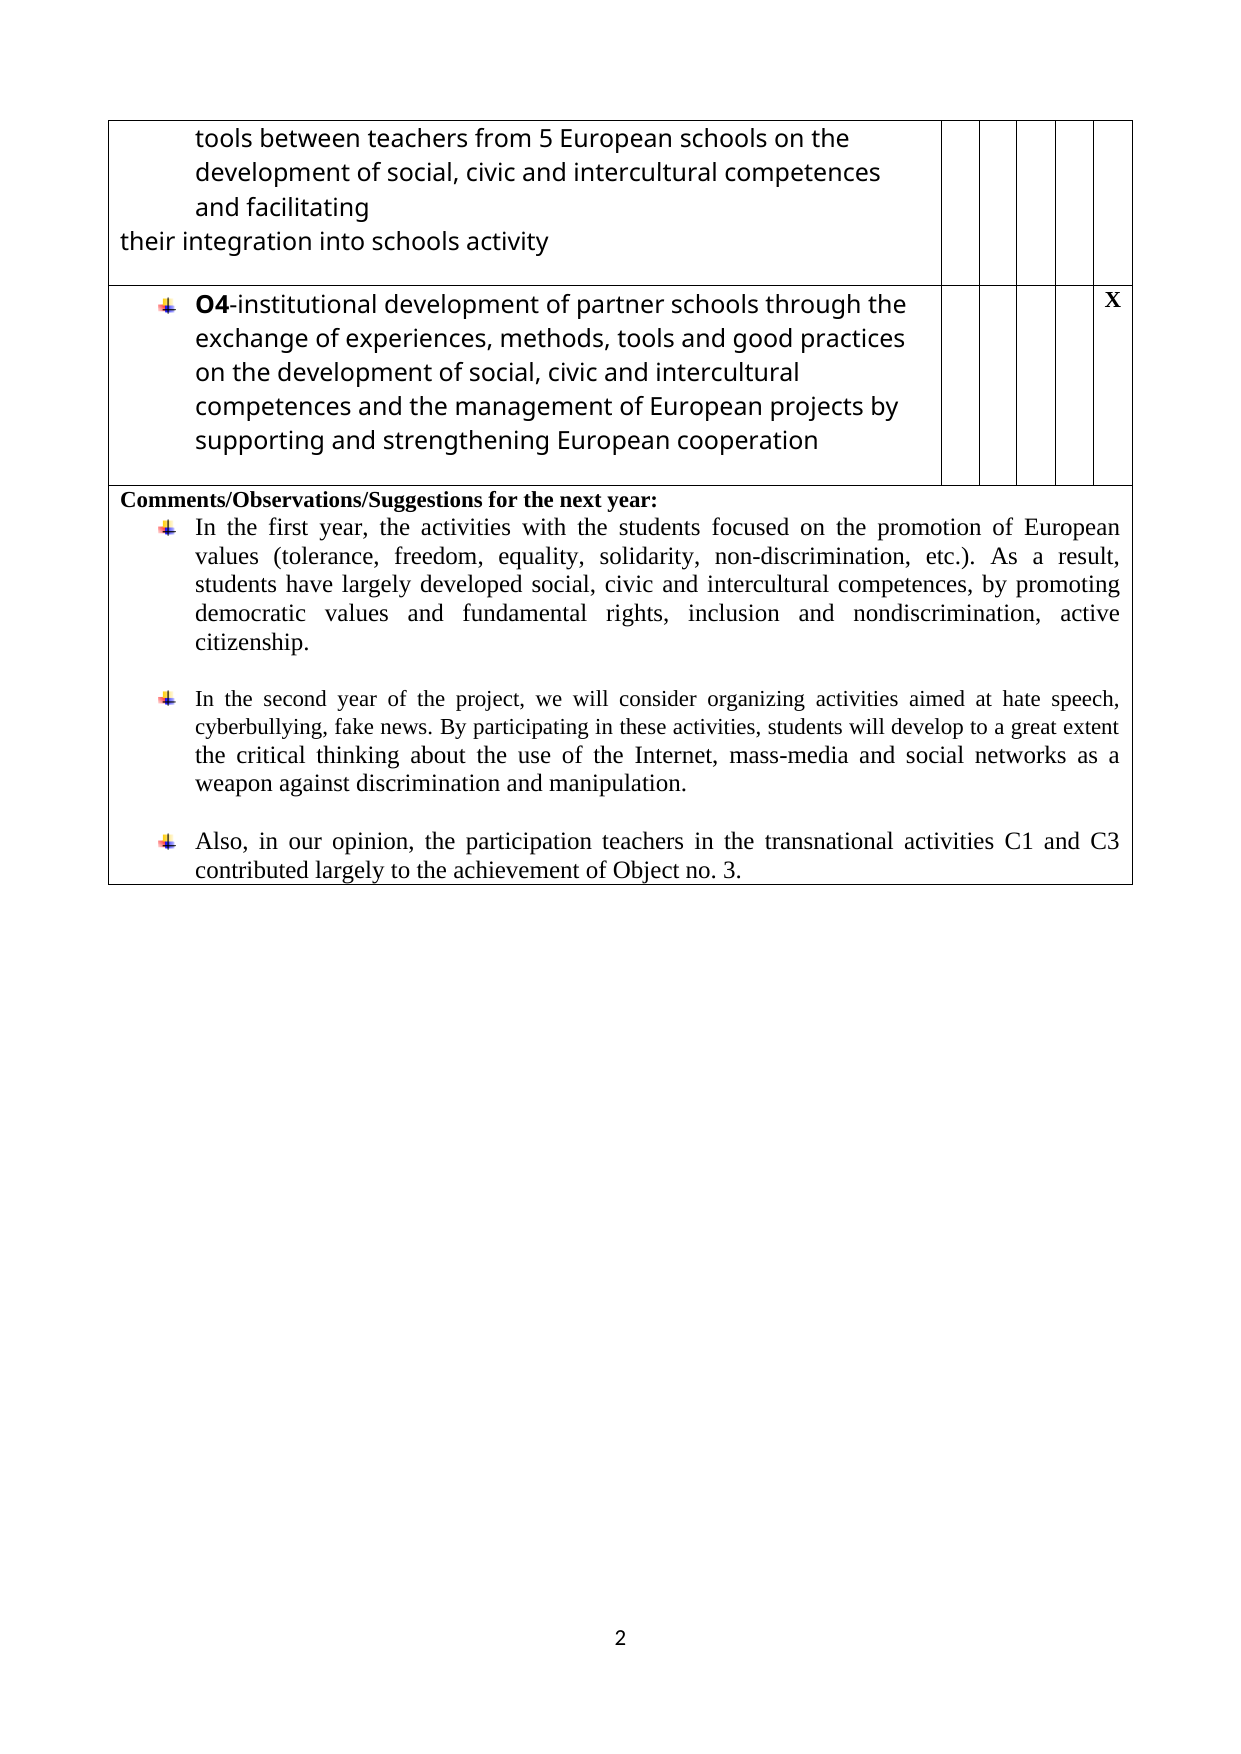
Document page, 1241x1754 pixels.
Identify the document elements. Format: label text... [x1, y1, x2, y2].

picture [158, 832, 176, 850]
table_cell Comments/Observations/Suggestions for the next year: In the first year, the activities with the students focused on the promotion of European values (tolerance, freedom, equality, solidarity, non-discrimination, etc.). As a result, students have largely developed social, civic and intercultural competences, by promoting democratic values and fundamental rights, inclusion and nondiscrimination, active citizenship. In the second year of the project, we will consider organizing activities aimed at hate speech, cyberbullying, fake news. By participating in these activities, students will develop to a great extent the critical thinking about the use of the Internet, mass-media and social networks as a weapon against discrimination and manipulation. Also, in our opinion, the participation teachers in the transnational activities C1 and C3 contributed largely to the achievement of Object no. 3. [109, 486, 1132, 883]
table_cell [980, 121, 1016, 285]
table_cell X [1094, 121, 1132, 285]
table_cell [1056, 286, 1093, 485]
table_cell O4-institutional development of partner schools through the exchange of experiences, methods, tools and good practices on the development of social, civic and intercultural competences and the management of European projects by supporting and strengthening European cooperation [109, 286, 941, 485]
table_cell [1017, 121, 1055, 285]
table_cell [980, 286, 1016, 485]
table_cell [1017, 286, 1055, 485]
picture [158, 296, 176, 314]
table_cell [1056, 121, 1093, 285]
table_cell X [1094, 286, 1132, 485]
table_cell [942, 286, 979, 485]
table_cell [109, 121, 941, 285]
table_cell [942, 121, 979, 285]
picture [158, 518, 176, 536]
picture [158, 689, 176, 706]
